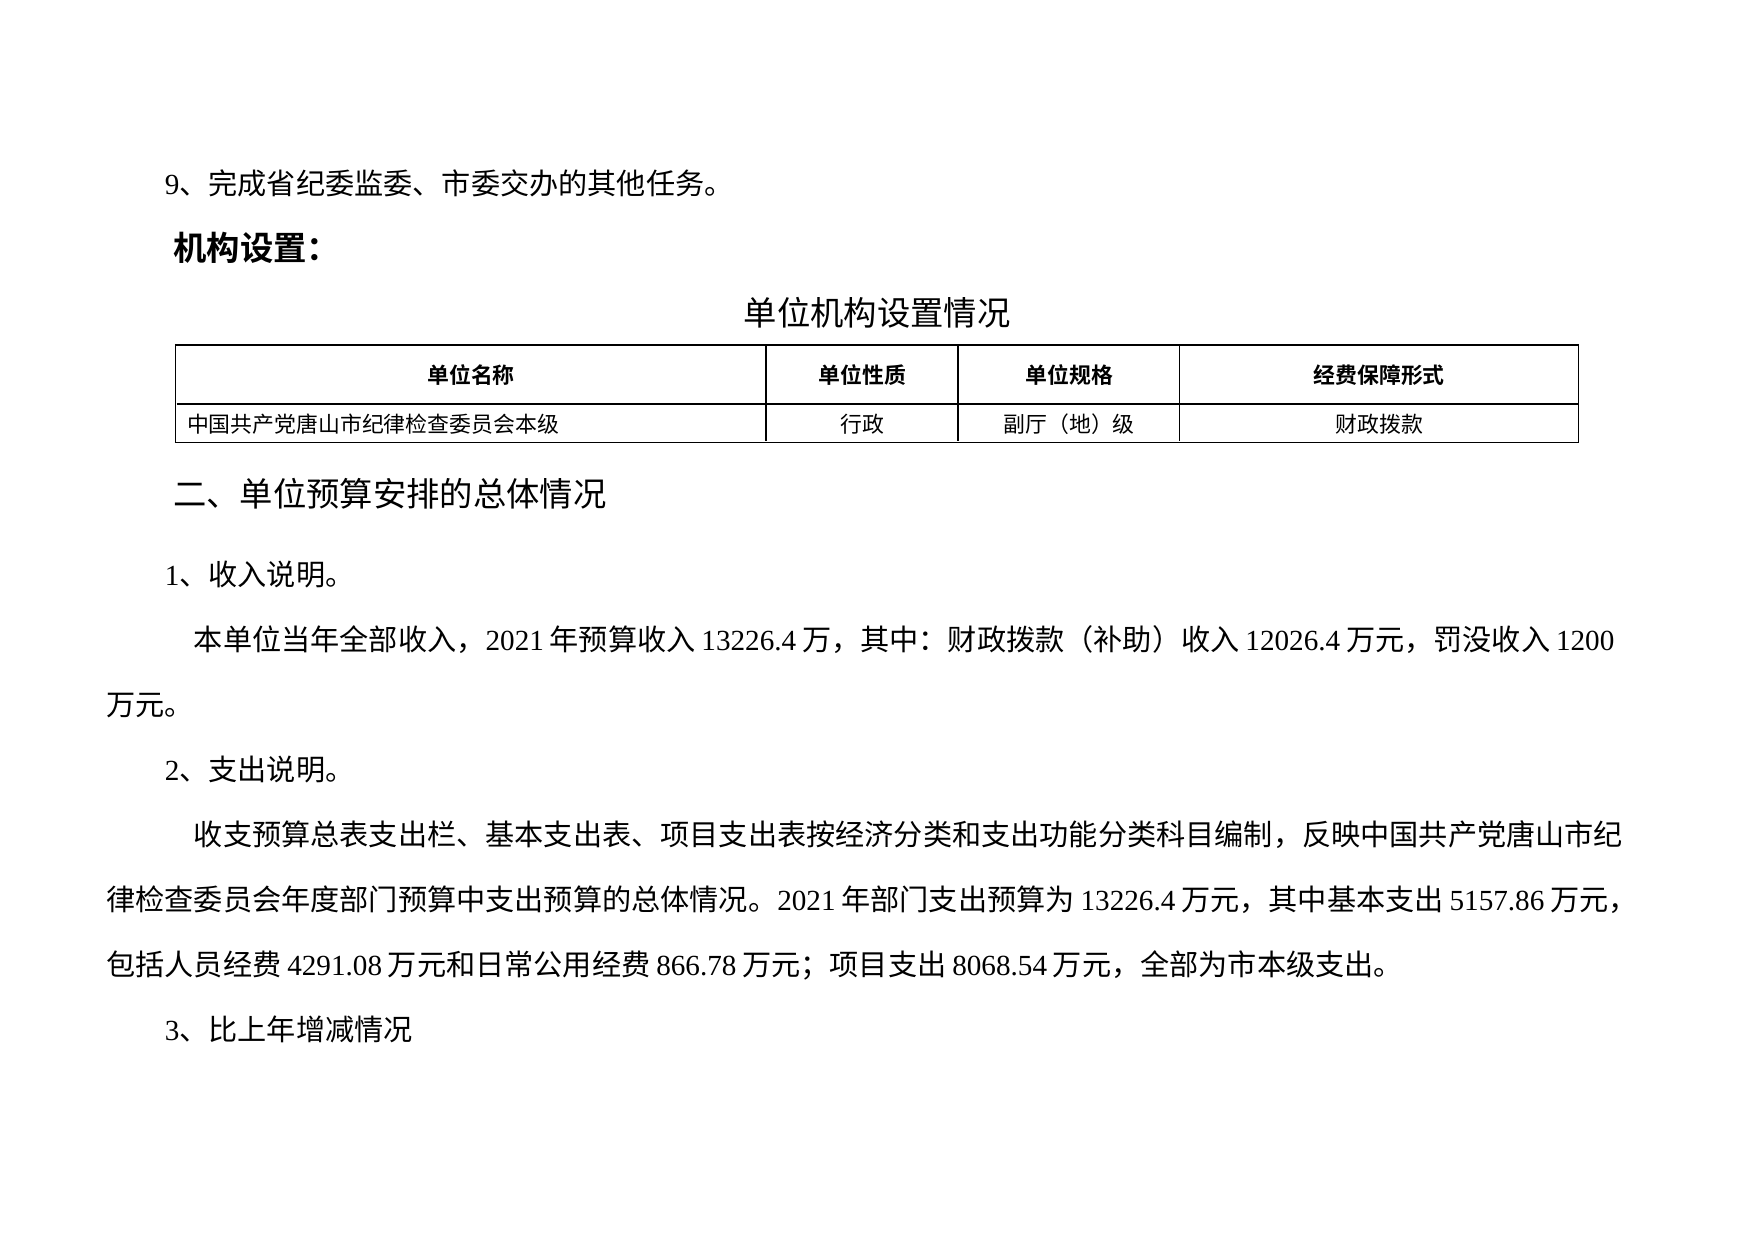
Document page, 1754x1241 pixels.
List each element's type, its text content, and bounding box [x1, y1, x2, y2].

list 比上年增减情况 [106, 995, 1648, 1060]
table_header 单位性质 [767, 346, 957, 403]
text 机构设置： [106, 214, 1648, 279]
table_cell 中国共产党唐山市纪律检查委员会本级 [176, 404, 765, 441]
list 收入说明。 [106, 540, 1648, 605]
table_header 单位名称 [176, 346, 765, 403]
text 二、单位预算安排的总体情况 [106, 459, 1648, 524]
text 收支预算总表支出栏、基本支出表、项目支出表按经济分类和支出功能分类科目编制，反映中国共产党唐山市纪律检查委员会年度部门预算中支出预算的总体情况。2021年部门支出预算为13226.4万元，其中基本支出5157.86万元，包括人员经费4291.08万元和日常公用经费866.78万元；项目支出8068.54万元，全部为市本级支出。 [106, 800, 1648, 995]
table_cell 财政拨款 [1180, 405, 1578, 441]
table_cell 行政 [767, 405, 957, 441]
text 单位机构设置情况 [106, 279, 1648, 344]
text 9、完成省纪委监委、市委交办的其他任务。 [106, 149, 1648, 214]
table_header 单位规格 [959, 346, 1179, 403]
table_cell 副厅（地）级 [959, 405, 1179, 441]
text 本单位当年全部收入，2021年预算收入13226.4万，其中：财政拨款（补助）收入12026.4万元，罚没收入1200万元。 [106, 605, 1648, 735]
list 支出说明。 [106, 735, 1648, 800]
table_header 经费保障形式 [1180, 346, 1578, 403]
